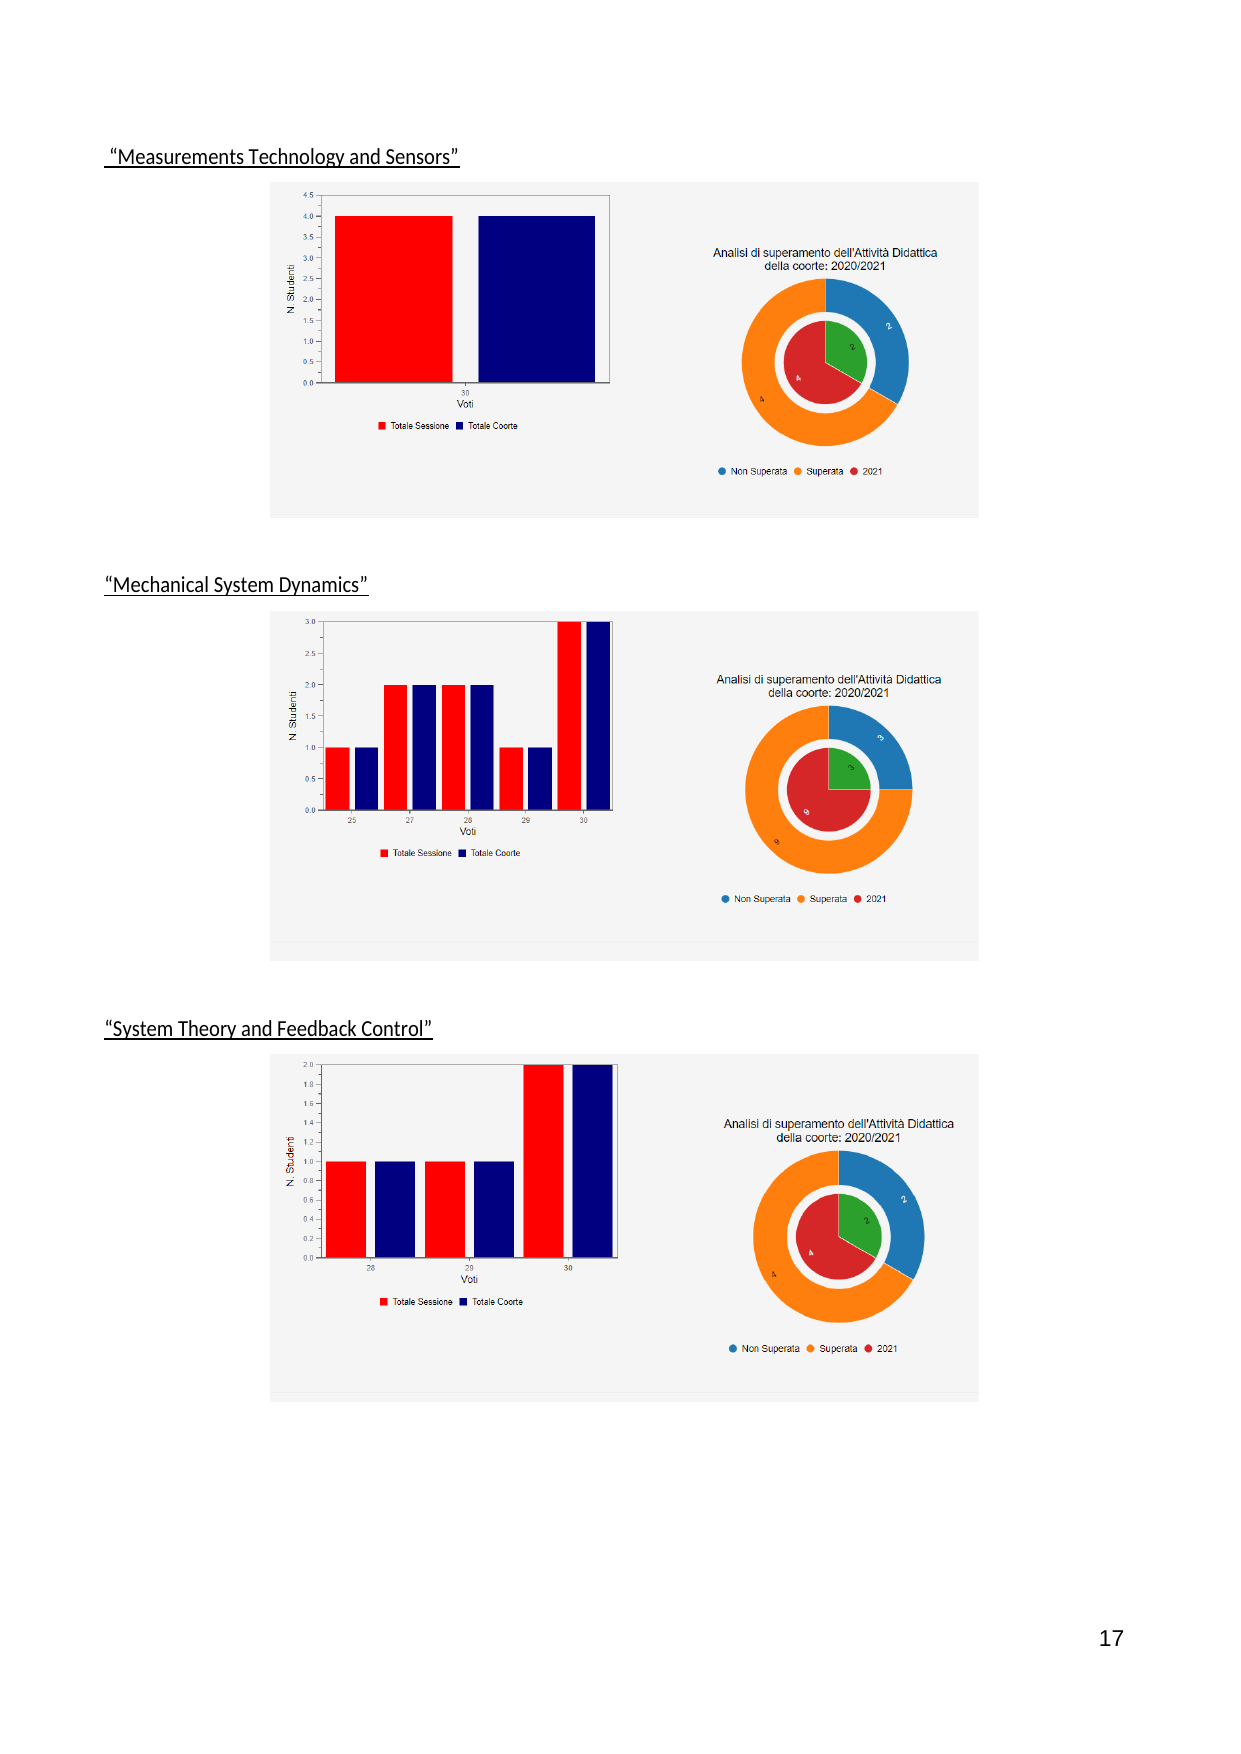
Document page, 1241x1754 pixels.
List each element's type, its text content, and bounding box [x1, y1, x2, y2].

text “Mechanical System Dynamics” [104, 571, 1144, 598]
picture [270, 611, 979, 961]
text “Measurements Technology and Sensors” [104, 142, 1144, 170]
picture [270, 182, 979, 518]
text “System Theory and Feedback Control” [104, 1014, 1144, 1042]
picture [270, 1054, 979, 1402]
